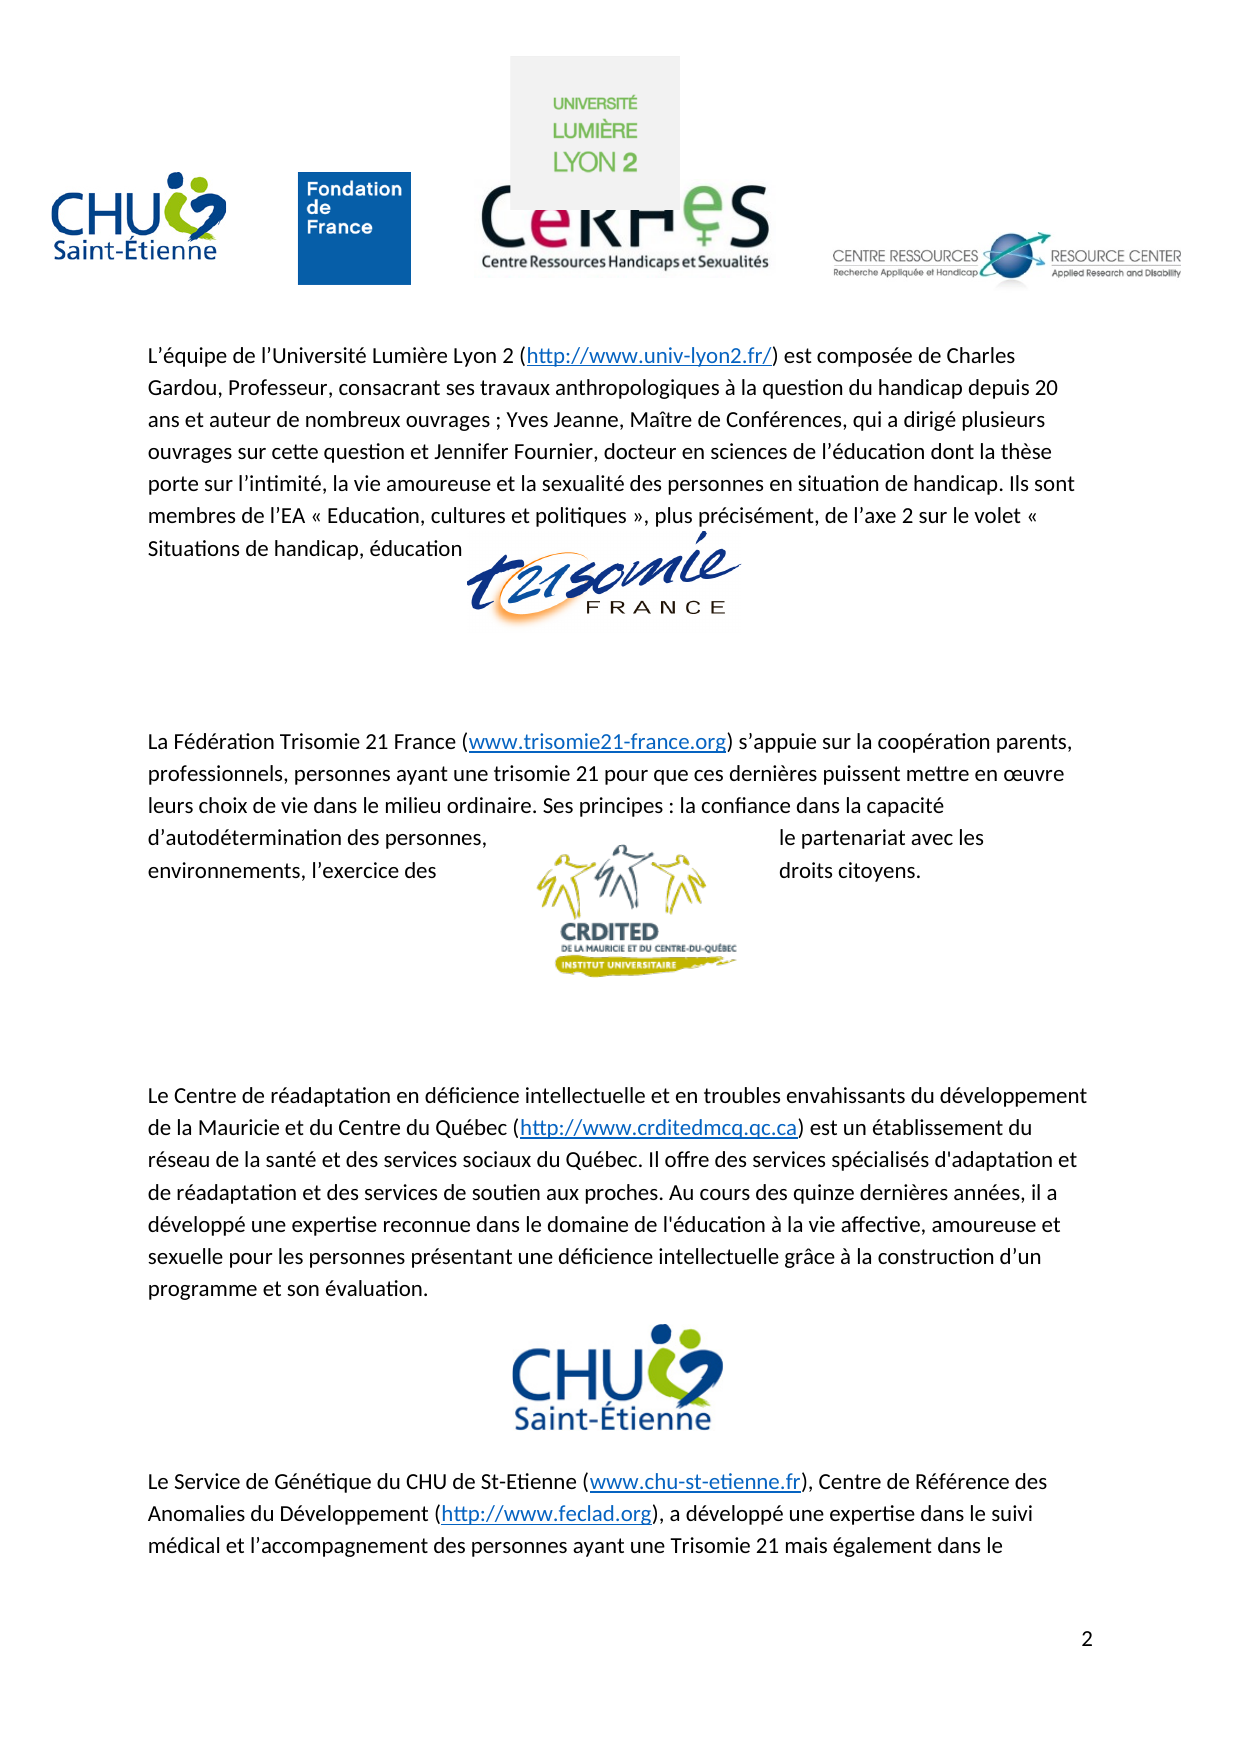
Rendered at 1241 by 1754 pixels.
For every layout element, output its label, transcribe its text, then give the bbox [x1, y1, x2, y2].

picture [512, 1324, 724, 1431]
picture [510, 828, 761, 994]
picture [474, 56, 776, 278]
picture [826, 232, 1181, 293]
picture [467, 531, 742, 633]
text L’équipe de l’Université Lumière Lyon 2 (http://www.univ-lyon2.fr/) est composée de Charles Gardou, Professeur, consacrant ses travaux anthropologiques à la question du handicap depuis 20 ans et auteur de nombreux ouvrages ; Yves Jeanne, Maître de Conférences, qui a dirigé plusieurs ouvrages sur cette question et Jennifer Fournier, docteur en sciences de l’éducation dont la thèse porte sur l’intimité, la vie amoureuse et la sexualité des personnes en situation de handicap. Ils sont membres de l’EA « Education, cultures et politiques », plus précisément, de l’axe 2 sur le volet « Situations de handicap, éducation et sociétés ». [148, 341, 1093, 562]
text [148, 1467, 1093, 1560]
picture [51, 172, 227, 260]
text La Fédération Trisomie 21 France (www.trisomie21-france.org) s’appuie sur la coopération parents, professionnels, personnes ayant une trisomie 21 pour que ces dernières puissent mettre en œuvre leurs choix de vie dans le milieu ordinaire. Ses principes : la confiance dans la capacité d’autodétermination des personnes, le partenariat avec les environnements, l’exercice des droits citoyens. [148, 727, 1093, 884]
picture [297, 172, 411, 285]
text Le Centre de réadaptation en déficience intellectuelle et en troubles envahissants du développement de la Mauricie et du Centre du Québec (http://www.crditedmcq.qc.ca) est un établissement du réseau de la santé et des services sociaux du Québec. Il offre des services spécialisés d'adaptation et de réadaptation et des services de soutien aux proches. Au cours des quinze dernières années, il a développé une expertise reconnue dans le domaine de l'éducation à la vie affective, amoureuse et sexuelle pour les personnes présentant une déficience intellectuelle grâce à la construction d’un programme et son évaluation. [148, 1081, 1093, 1302]
